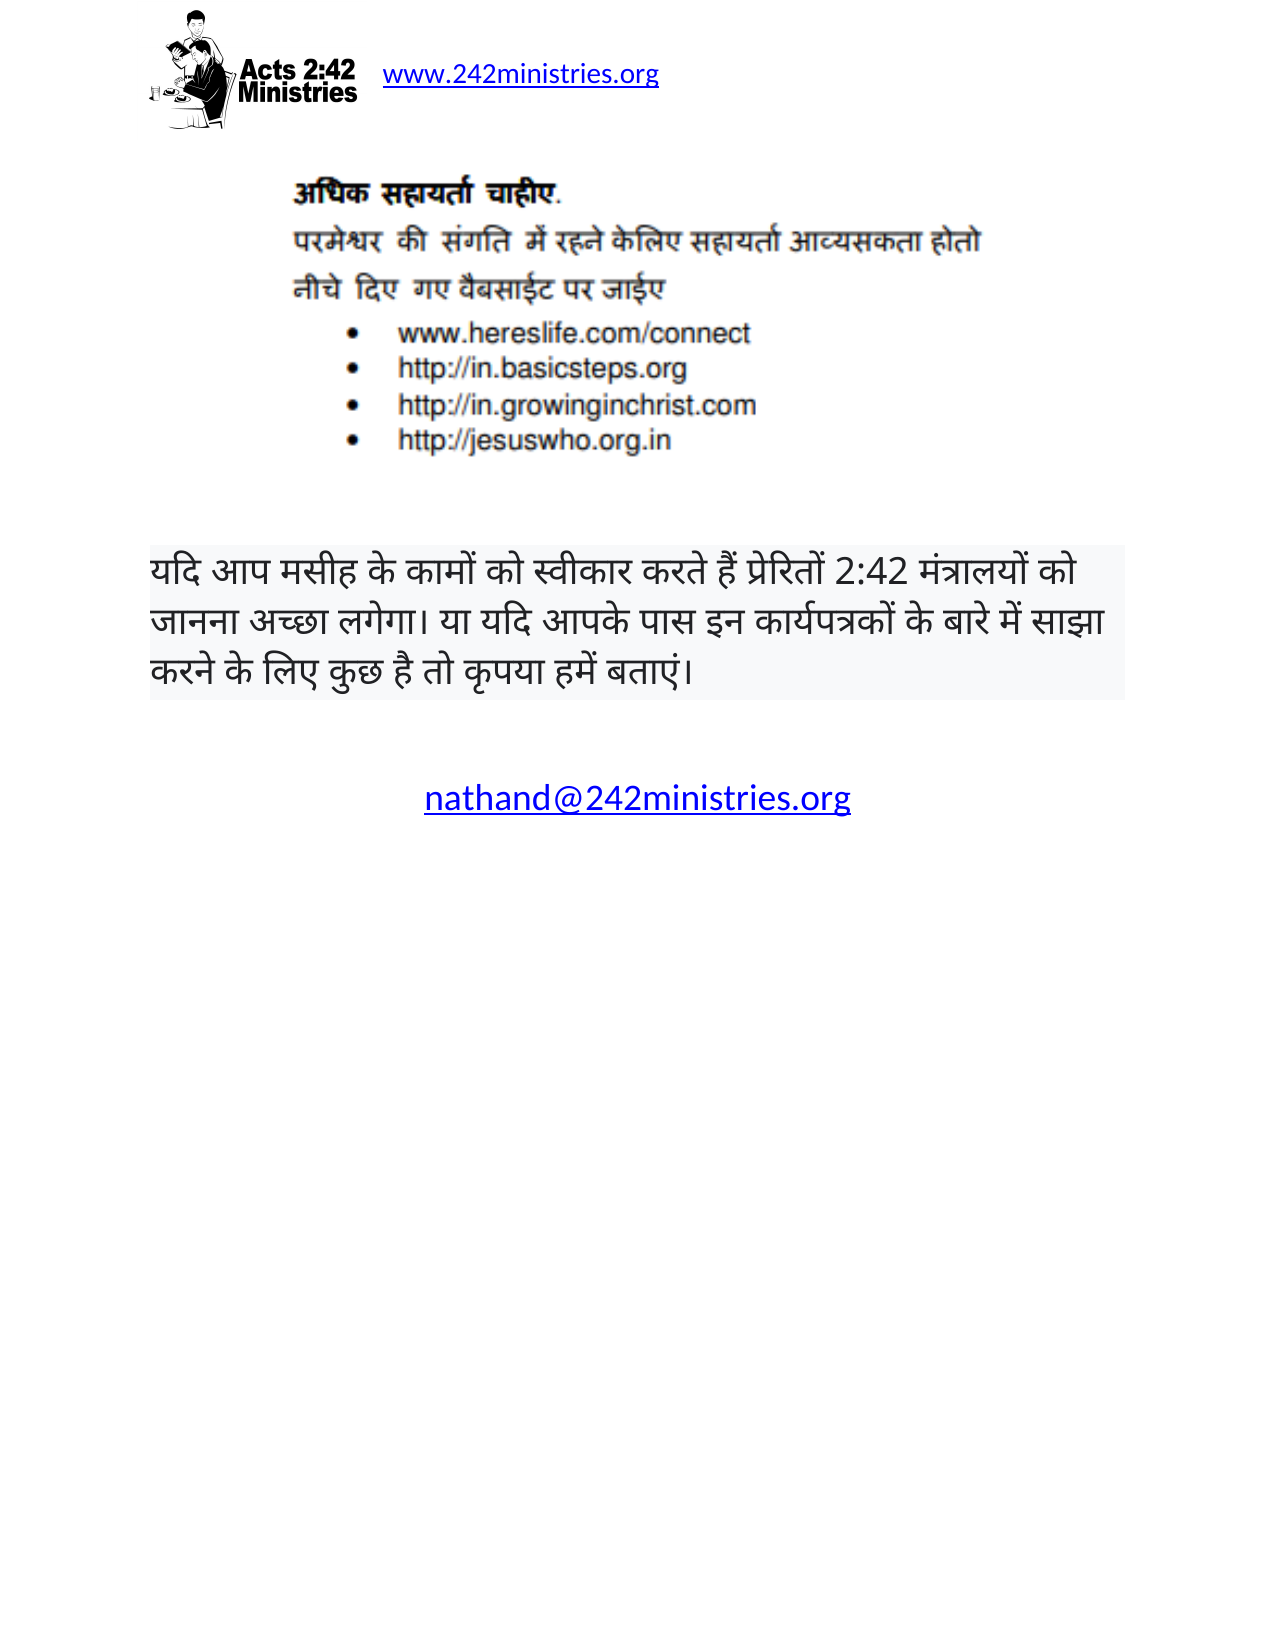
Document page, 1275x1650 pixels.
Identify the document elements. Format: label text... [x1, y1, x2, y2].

picture [282, 172, 993, 461]
text यदि आप मसीह के कामों को स्वीकार करते हैं प्रेरितों 2:42 मंत्रालयों को जानना अच्छा लगेगा। या यदि आपके पास इन कार्यपत्रकों के बारे में साझा करने के लिए कुछ है तो कृपया हमें बताएं। [150, 545, 1125, 700]
text nathand@242ministries.org [150, 773, 1125, 819]
picture [137, 1, 367, 140]
